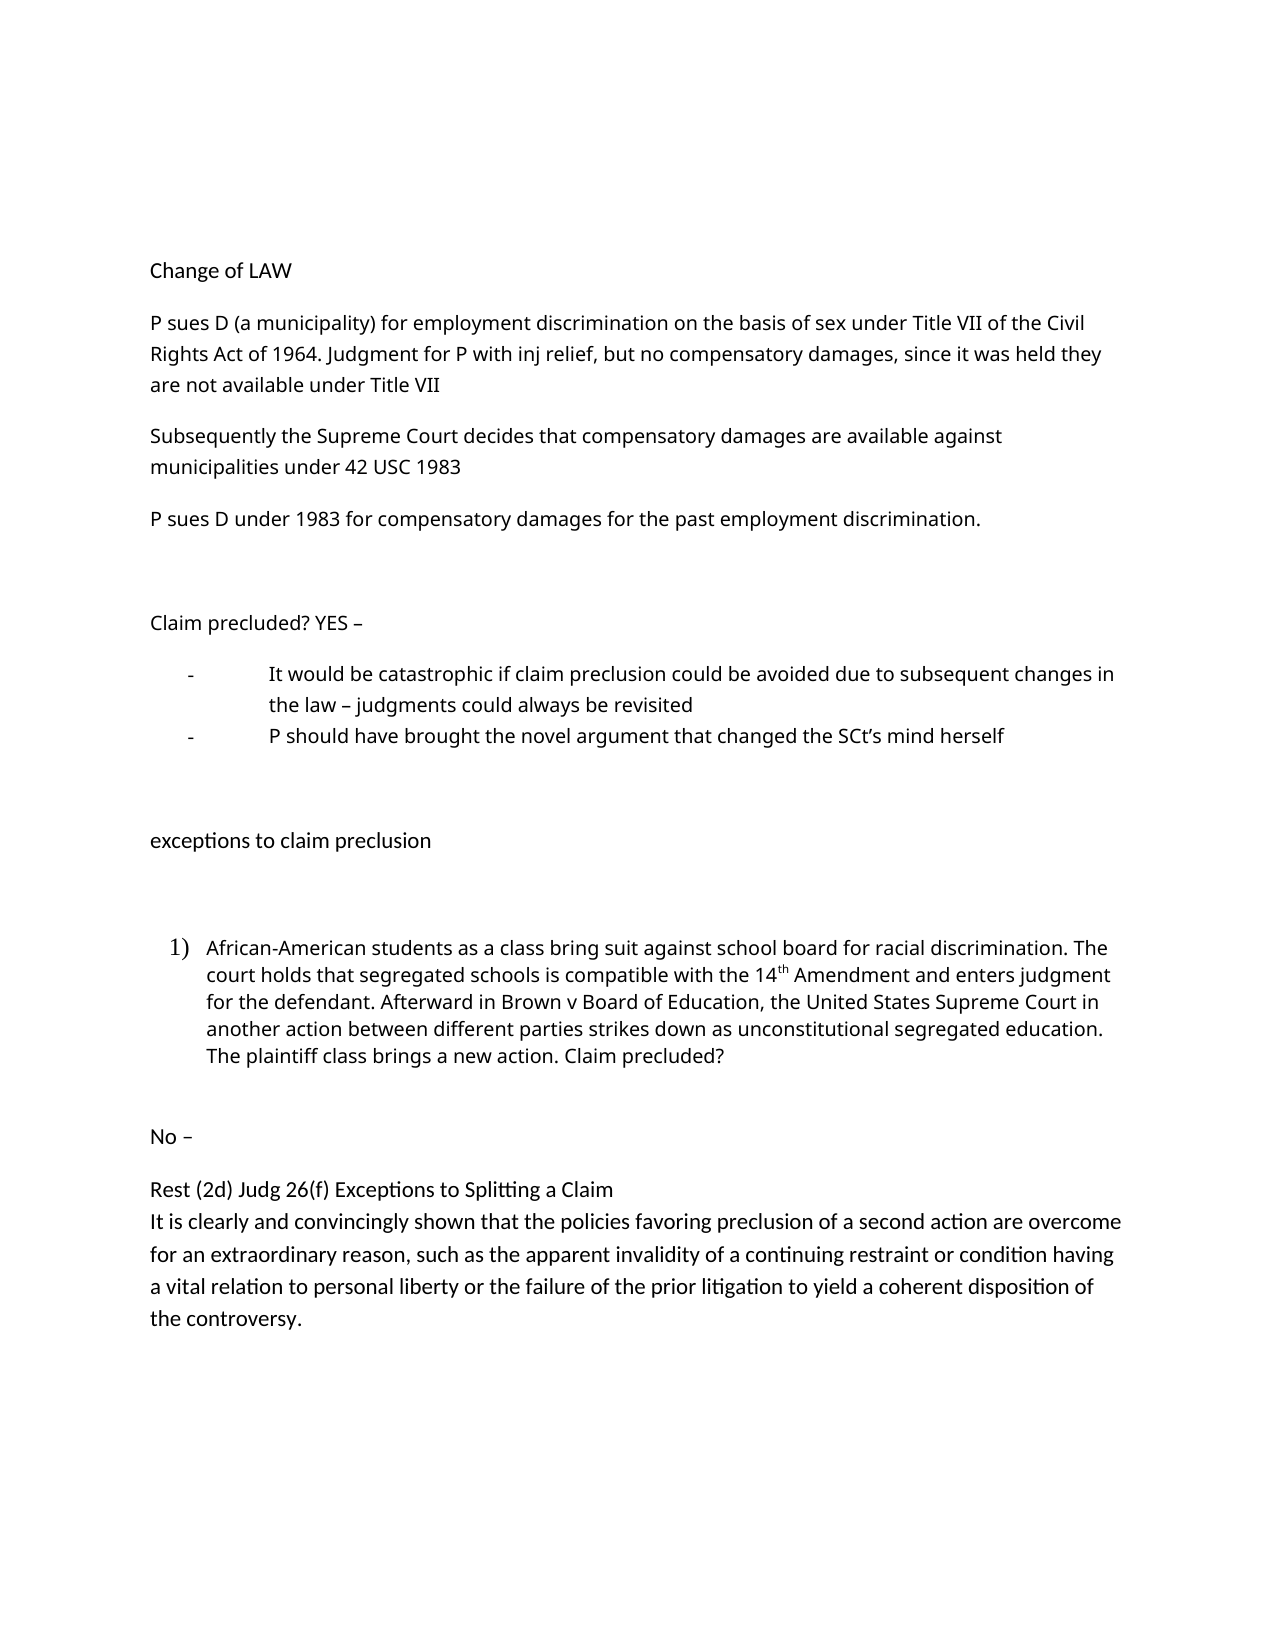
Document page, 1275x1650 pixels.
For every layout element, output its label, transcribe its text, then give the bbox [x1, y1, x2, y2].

text Change of LAW [150, 256, 1125, 284]
text P sues D (a municipality) for employment discrimination on the basis of sex under Title VII of the Civil Rights Act of 1964. Judgment for P with inj relief, but no compensatory damages, since it was held they are not available under Title VII [150, 309, 1125, 398]
list P should have brought the novel argument that changed the SCt’s mind herself [187, 723, 1125, 749]
text Subsequently the Supreme Court decides that compensatory damages are available against municipalities under 42 USC 1983 [150, 423, 1125, 481]
text Claim precluded? YES – [150, 609, 1125, 636]
text No – [150, 1122, 1125, 1150]
text Rest (2d) Judg 26(f) Exceptions to Splitting a Claim It is clearly and convincingly shown that the policies favoring preclusion of a second action are overcome for an extraordinary reason, such as the apparent invalidity of a continuing restraint or condition having a vital relation to personal liberty or the failure of the prior litigation to yield a coherent disposition of the controversy. [150, 1175, 1125, 1332]
list It would be catastrophic if claim preclusion could be avoided due to subsequent changes in the law – judgments could always be revisited [187, 661, 1125, 719]
text P sues D under 1983 for compensatory damages for the past employment discrimination. [150, 505, 1125, 532]
list African-American students as a class bring suit against school board for racial discrimination. The court holds that segregated schools is compatible with the 14th Amendment and enters judgment for the defendant. Afterward in Brown v Board of Education, the United States Supreme Court in another action between different parties strikes down as unconstitutional segregated education. The plaintiff class brings a new action. Claim precluded? [169, 932, 1125, 1069]
text exceptions to claim preclusion [150, 826, 1125, 854]
